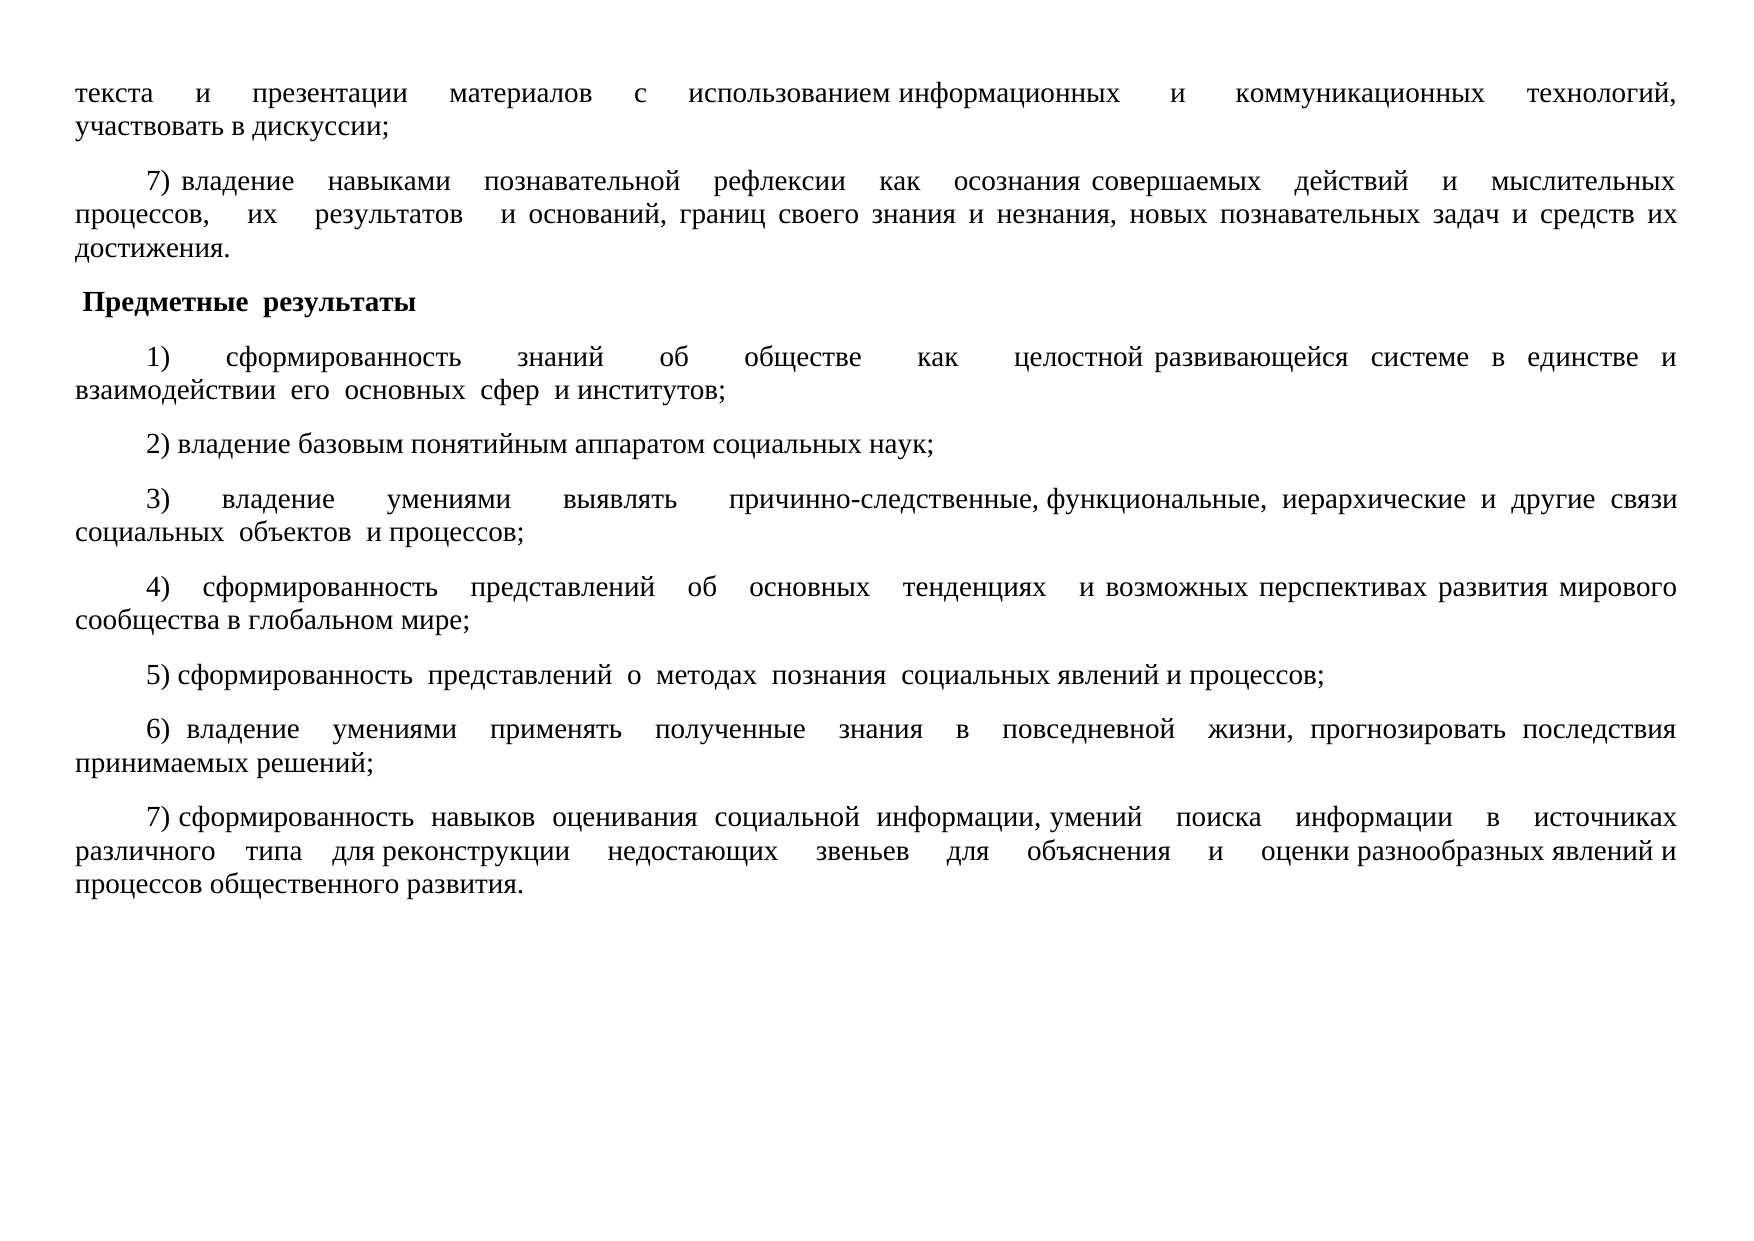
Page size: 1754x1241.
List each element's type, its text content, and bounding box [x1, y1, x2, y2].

text 7) владение навыками познавательной рефлексии как осознания совершаемых действий и мыслительных процессов, их результатов и оснований, границ своего знания и незнания, новых познавательных задач и средств их достижения. [75, 163, 1679, 263]
text 5) сформированность представлений о методах познания социальных явлений и процессов; [75, 657, 1679, 690]
text Предметные результаты [75, 284, 1679, 318]
text 1) сформированность знаний об обществе как целостной развивающейся системе в единстве и взаимодействии его основных сфер и институтов; [75, 339, 1679, 406]
text 2) владение базовым понятийным аппаратом социальных наук; [75, 427, 1679, 460]
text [75, 75, 1679, 142]
text 7) сформированность навыков оценивания социальной информации, умений поиска информации в источниках различного типа для реконструкции недостающих звеньев для объяснения и оценки разнообразных явлений и процессов общественного развития. [75, 799, 1679, 900]
text 4) сформированность представлений об основных тенденциях и возможных перспективах развития мирового сообщества в глобальном мире; [75, 569, 1679, 636]
text 6) владение умениями применять полученные знания в повседневной жизни, прогнозировать последствия принимаемых решений; [75, 711, 1679, 778]
text 3) владение умениями выявлять причинно-следственные, функциональные, иерархические и другие связи социальных объектов и процессов; [75, 481, 1679, 548]
